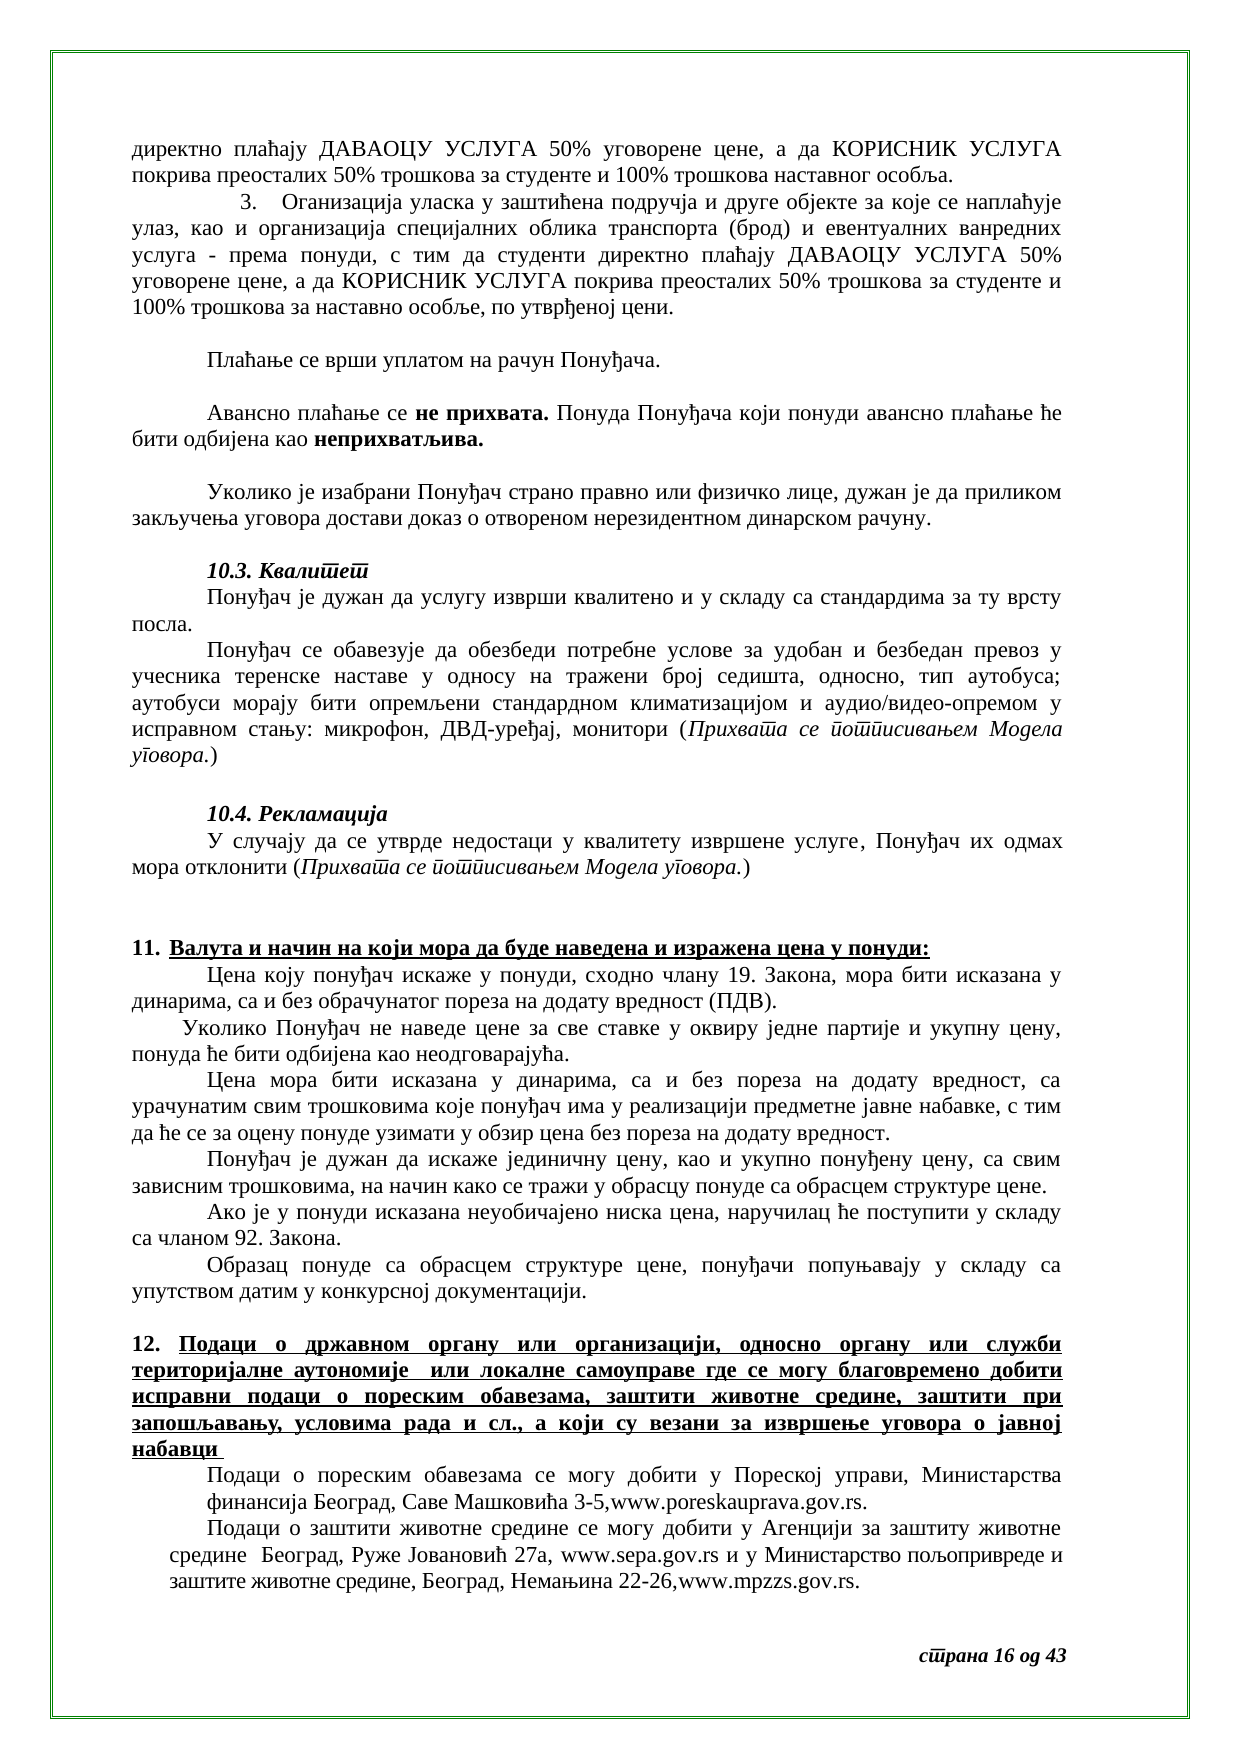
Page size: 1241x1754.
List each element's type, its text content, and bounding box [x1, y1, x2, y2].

text Авансно плаћање се не прихвата. Понуда Понуђача који понуди авансно плаћање ће бити одбијена као неприхватљива. [132, 399, 1063, 451]
text 10.4. Рекламација [132, 800, 1063, 827]
text Ако је у понуди исказана неуобичајено ниска цена, наручилац ће поступити у складу са чланом 92. Закона. [132, 1198, 1063, 1251]
text 12. Подаци о државном органу или организацији, односно органу или служби територијалне аутономије или локалне самоуправе где се могу благовремено добити исправни подаци о пореским обавезама, заштити животне средине, заштити при запошљавању, условима рада и сл., а који су везани за извршење уговора о јавној набавци [132, 1407, 1063, 1462]
text Цена коју понуђач искаже у понуди, сходно члану 19. Закона, мора бити исказана у динарима, са и без обрачунатог пореза на додату вредност (ПДВ). [132, 961, 1063, 1013]
text Понуђач се обавезује да обезбеди потребне услове за удобан и безбедан превоз у учесника теренске наставе у односу на тражени број седишта, односно, тип аутобуса; аутобуси морају бити опремљени стандардном климатизацијом и аудио/видео-опремом у исправном стању: микрофон, ДВД-уређај, монитори (Прихвата се потписивањем Модела уговора.) [132, 636, 1063, 768]
text 12. Подаци о државном органу или организацији, односно органу или служби територијалне аутономије или локалне самоуправе где се могу благовремено добити исправни подаци о пореским обавезама, заштити животне средине, заштити при запошљавању, условима рада и сл., а који су везани за извршење уговора о јавној набавци [132, 1330, 1063, 1379]
text 10.3. Квалитет [132, 557, 1063, 583]
text Подаци о пореским обавезама се могу добити у Пореској управи, Министарства финансија Београд, Саве Машковића 3-5,www.poreskauprava.gov.rs. [207, 1462, 1063, 1514]
list Валута и начин на који мора да буде наведена и изражена цена у понуди: [132, 934, 1063, 961]
text Цена мора бити исказана у динарима, са и без пореза на додату вредност, са урачунатим свим трошковима које понуђач има у реализацији предметне јавне набавке, с тим да ће се за оцену понуде узимати у обзир цена без пореза на додату вредност. [132, 1066, 1063, 1145]
text Понуђач је дужан да услугу изврши квалитено и у складу са стандардима за ту врсту посла. [132, 583, 1063, 636]
text Понуђач је дужан да искаже јединичну цену, као и укупно понуђену цену, са свим зависним трошковима, на начин како се тражи у обрасцу понуде са обрасцем структуре цене. [132, 1145, 1063, 1198]
text Подаци о заштити животне средине се могу добити у Агенцији за заштиту животне средине Београд, Руже Јовановић 27а, www.sepa.gov.rs и у Министарство пољопривреде и заштите животне средине, Београд, Немањина 22-26,www.mpzzs.gov.rs. [169, 1514, 1063, 1593]
text Образац понуде са обрасцем структуре цене, понуђачи попуњавају у складу са упутством датим у конкурсној документацији. [132, 1251, 1063, 1303]
text Уколико је изабрани Понуђач страно правно или физичко лице, дужан је да приликом закључења уговора достави доказ о отвореном нерезидентном динарском рачуну. [132, 478, 1063, 531]
text Плаћање се врши уплатом на рачун Понуђача. [132, 346, 1063, 372]
text У случају да се утврде недостаци у квалитету извршене услуге, Понуђач их одмах мора отклонити (Прихвата се потписивањем Модела уговора.) [132, 827, 1063, 879]
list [132, 135, 1063, 188]
text Уколико Понуђач не наведе цене за све ставке у оквиру једне партије и укупну цену, понуда ће бити одбијена као неодговарајућа. [132, 1013, 1063, 1066]
list Оганизација уласка у заштићена подручја и друге објекте за које се наплаћује улаз, као и организација специјалних облика транспорта (брод) и евентуалних ванредних услуга - према понуди, с тим да студенти директно плаћају ДАВАОЦУ УСЛУГА 50% уговорене цене, а да КОРИСНИК УСЛУГА покрива преосталих 50% трошкова за студенте и 100% трошкова за наставно особље, по утврђеној цени. [132, 188, 1063, 320]
text 12. Подаци о државном органу или организацији, односно органу или служби територијалне аутономије или локалне самоуправе где се могу благовремено добити исправни подаци о пореским обавезама, заштити животне средине, заштити при запошљавању, условима рада и сл., а који су везани за извршење уговора о јавној набавци [132, 1380, 1063, 1405]
